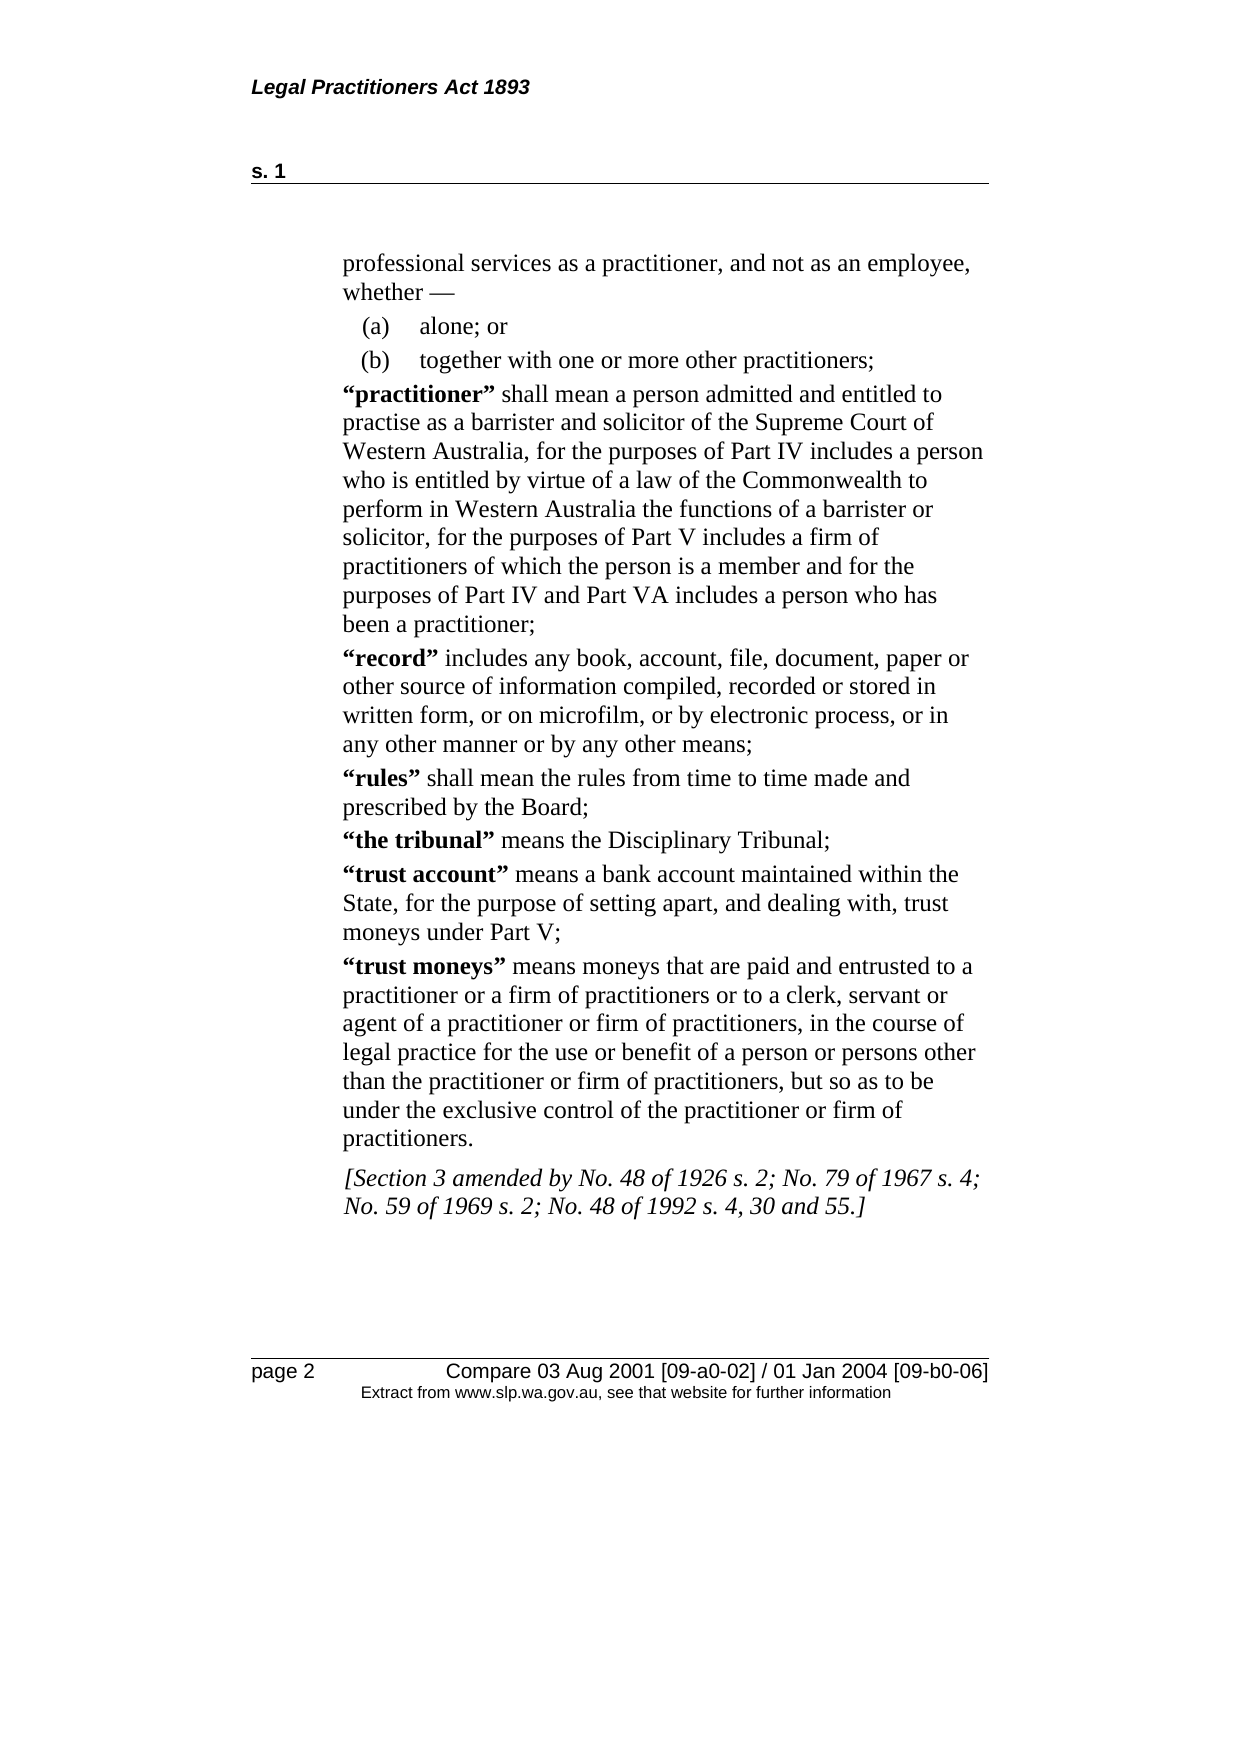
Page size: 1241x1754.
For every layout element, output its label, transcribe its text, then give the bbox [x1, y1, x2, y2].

text “rules” shall mean the rules from time to time made and prescribed by the Board; [251, 763, 989, 820]
text “the tribunal” means the Disciplinary Tribunal; [251, 826, 989, 854]
text (b) together with one or more other practitioners; [251, 345, 989, 373]
text “trust account” means a bank account maintained within the State, for the purpose of setting apart, and dealing with, trust moneys under Part V; [251, 859, 989, 946]
text “trust moneys” means moneys that are paid and entrusted to a practitioner or a firm of practitioners or to a clerk, servant or agent of a practitioner or firm of practitioners, in the course of legal practice for the use or benefit of a person or persons other than the practitioner or firm of practitioners, but so as to be under the exclusive control of the practitioner or firm of practitioners. [251, 951, 989, 1152]
text [Section 3 amended by No. 48 of 1926 s. 2; No. 79 of 1967 s. 4; No. 59 of 1969 s. 2; No. 48 of 1992 s. 4, 30 and 55.] [251, 1163, 989, 1220]
text “record” includes any book, account, file, document, paper or other source of information compiled, recorded or stored in written form, or on microfilm, or by electronic process, or in any other manner or by any other means; [251, 643, 989, 758]
text (a) alone; or [251, 311, 989, 339]
text “practitioner” shall mean a person admitted and entitled to practise as a barrister and solicitor of the Supreme Court of Western Australia, for the purposes of Part IV includes a person who is entitled by virtue of a law of the Commonwealth to perform in Western Australia the functions of a barrister or solicitor, for the purposes of Part V includes a firm of practitioners of which the person is a member and for the purposes of Part IV and Part VA includes a person who has been a practitioner; [251, 379, 989, 637]
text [251, 248, 989, 306]
